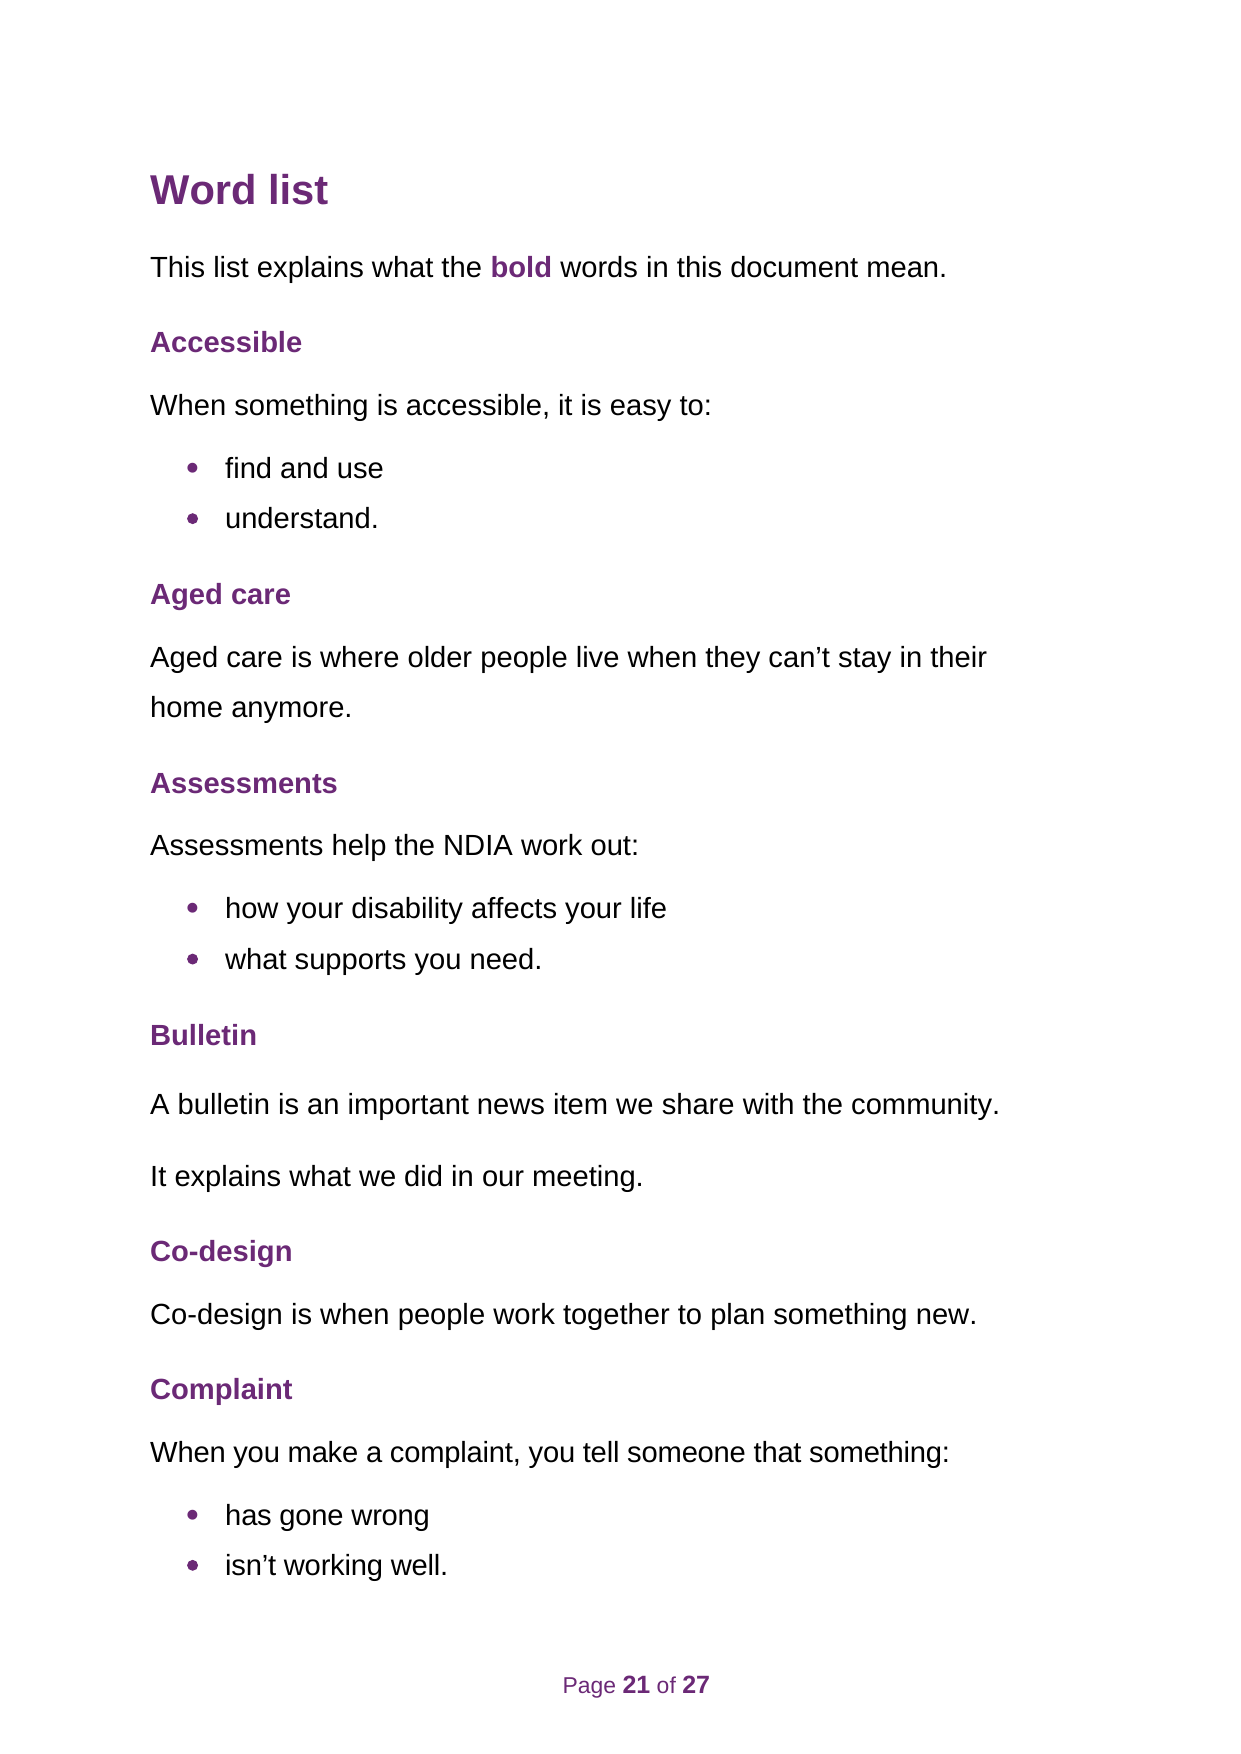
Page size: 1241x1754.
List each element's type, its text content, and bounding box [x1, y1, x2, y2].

list understand. [187, 502, 1122, 535]
list how your disability affects your life [187, 891, 1122, 925]
text Accessible [150, 325, 1122, 359]
text Complaint [150, 1372, 1122, 1406]
text Bulletin [150, 1017, 1122, 1051]
text It explains what we did in our meeting. [150, 1158, 1122, 1192]
list has gone wrong [187, 1498, 1122, 1531]
text Aged care [150, 577, 1122, 611]
text Assessments [150, 766, 1122, 799]
list isn’t working well. [187, 1548, 1122, 1582]
text When something is accessible, it is easy to: [150, 388, 1122, 422]
text Co-design is when people work together to plan something new. [150, 1297, 1122, 1330]
subtitle Word list [150, 166, 1122, 213]
list find and use [187, 451, 1122, 485]
text When you make a complaint, you tell someone that something: [150, 1435, 1122, 1468]
text This list explains what the bold words in this document mean. [150, 250, 1122, 283]
text Aged care is where older people live when they can’t stay in their home anymore. [150, 640, 1122, 724]
list what supports you need. [187, 942, 1122, 976]
text A bulletin is an important news item we share with the community. [142, 1081, 1131, 1125]
text Co-design [150, 1234, 1122, 1267]
text Assessments help the NDIA work out: [150, 828, 1122, 862]
